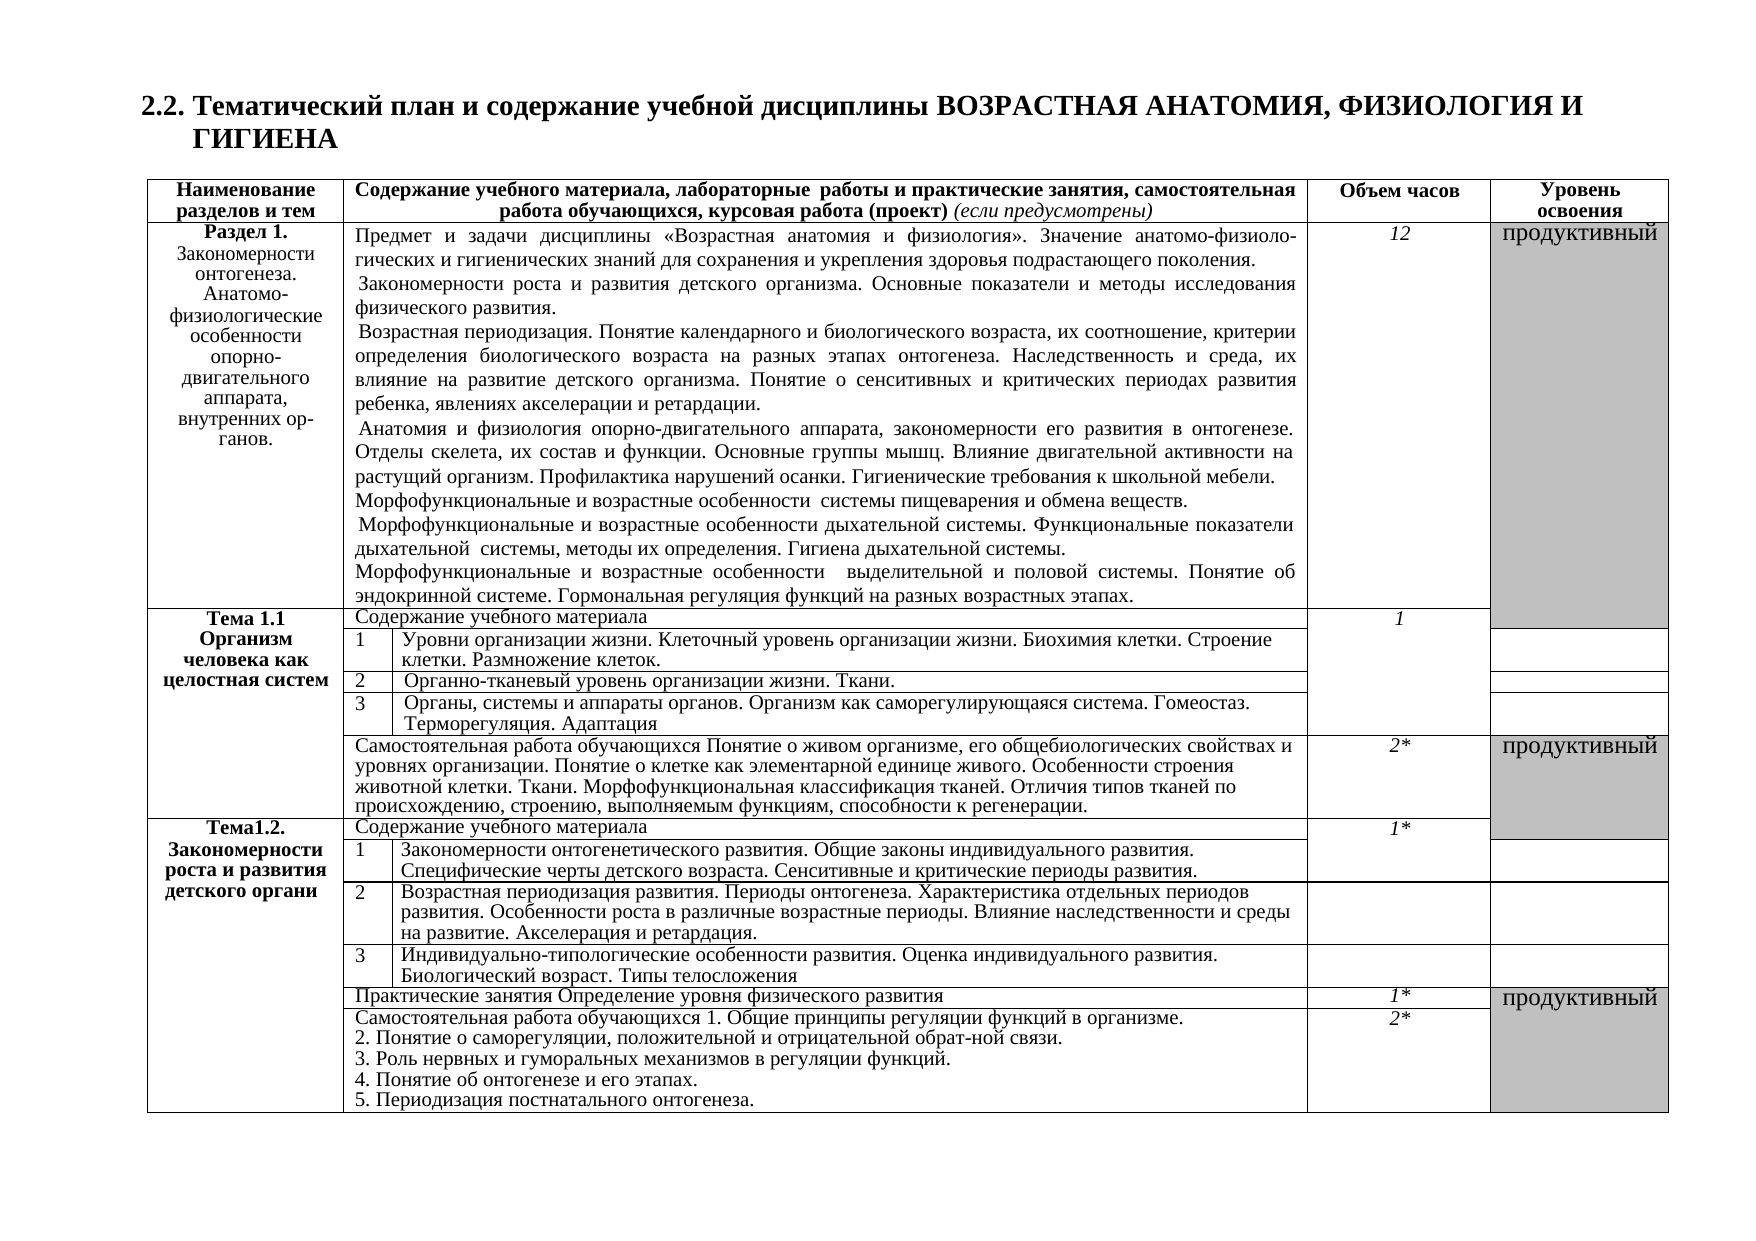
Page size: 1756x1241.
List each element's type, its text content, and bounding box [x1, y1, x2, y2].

table_cell Возрастная периодизация развития. Периоды онтогенеза. Характеристика отдельных периодов развития. Особенности роста в различные возрастные периоды. Влияние наследственности и среды на развитие. Акселерация и ретардация. [393, 883, 1307, 944]
table_cell Органно-тканевый уровень организации жизни. Ткани. [393, 672, 1307, 692]
subtitle Тематический план и содержание учебной дисциплины ВОЗРАСТНАЯ АНАТОМИЯ, ФИЗИОЛОГИЯ И ГИГИЕНА [141, 88, 1592, 155]
table_cell продуктивный [1491, 736, 1668, 839]
table_cell продуктивный [1491, 988, 1668, 1112]
table_cell [1491, 883, 1668, 944]
table_cell Индивидуально-типологические особенности развития. Оценка индивидуального развития. Биологический возраст. Типы телосложения [393, 945, 1307, 987]
table_cell [1308, 883, 1490, 944]
table_cell Самостоятельная работа обучающихся 1. Общие принципы регуляции функций в организме. Понятие о саморегуляции, положительной и отрицательной обрат-ной связи. Роль нервных и гуморальных механизмов в регуляции функций. Понятие об онтогенезе и его этапах. Периодизация постнатального онтогенеза. [344, 1009, 1307, 1112]
table_cell 1 [344, 840, 392, 881]
table_header Объем часов [1308, 180, 1490, 222]
table_cell Содержание учебного материала [344, 609, 1307, 628]
table_cell Раздел 1. Закономерности онтогенеза. Анатомо- физиологические особенности опорно- двигательного аппарата, внутренних ор- ганов. [148, 223, 343, 608]
table_cell Органы, системы и аппараты органов. Организм как саморегулирующаяся система. Гомеостаз. Терморегуляция. Адаптация [393, 693, 1307, 735]
table_cell [1491, 840, 1668, 881]
table_cell 2 [344, 883, 392, 944]
table_cell Закономерности онтогенетического развития. Общие законы индивидуального развития. Специфические черты детского возраста. Сенситивные и критические периоды развития. [393, 840, 1307, 881]
table_cell [1491, 629, 1668, 671]
table_cell 2* [1308, 736, 1490, 818]
table_cell [1491, 945, 1668, 987]
table_cell Тема1.2. Закономерности роста и развития детского органи [148, 819, 343, 1112]
table_cell [1491, 672, 1668, 692]
table_cell Самостоятельная работа обучающихся Понятие о живом организме, его общебиологических свойствах и уровнях организации. Понятие о клетке как элементарной единице живого. Особенности строения животной клетки. Ткани. Морфофункциональная классификация тканей. Отличия типов тканей по происхождению, строению, выполняемым функциям, способности к регенерации. [344, 736, 1307, 818]
table_cell Тема 1.1 Организм человека как целостная систем [148, 609, 343, 818]
table_cell 3 [344, 693, 392, 735]
table_cell 1* [1308, 988, 1490, 1007]
table_cell 2* [1308, 1009, 1490, 1112]
table_header Содержание учебного материала, лабораторные работы и практические занятия, самостоятельная работа обучающихся, курсовая работа (проект) (если предусмотрены) [344, 180, 1307, 222]
table_cell Уровни организации жизни. Клеточный уровень организации жизни. Биохимия клетки. Строение клетки. Размножение клеток. [393, 629, 1307, 671]
table_cell 3 [344, 945, 392, 987]
table_cell продуктивный [1491, 223, 1668, 628]
table_cell Практические занятия Определение уровня физического развития [344, 988, 1307, 1007]
table_cell [1491, 693, 1668, 735]
table_cell [1308, 945, 1490, 987]
table_cell 1 [344, 629, 392, 671]
table_cell Содержание учебного материала [344, 819, 1307, 839]
table_cell Предмет и задачи дисциплины «Возрастная анатомия и физиология». Значение анатомо-физиоло- гических и гигиенических знаний для сохранения и укрепления здоровья подрастающего поколения. Закономерности роста и развития детского организма. Основные показатели и методы исследования физического развития. Возрастная периодизация. Понятие календарного и биологического возраста, их соотношение, критерии определения биологического возраста на разных этапах онтогенеза. Наследственность и среда, их влияние на развитие детского организма. Понятие о сенситивных и критических периодах развития ребенка, явлениях акселерации и ретардации. Анатомия и физиология опорно-двигательного аппарата, закономерности его развития в онтогенезе. Отделы скелета, их состав и функции. Основные группы мышц. Влияние двигательной активности на растущий организм. Профилактика нарушений осанки. Гигиенические требования к школьной мебели. Морфофункциональные и возрастные особенности системы пищеварения и обмена веществ. Морфофункциональные и возрастные особенности дыхательной системы. Функциональные показатели дыхательной системы, методы их определения. Гигиена дыхательной системы. Морфофункциональные и возрастные особенности выделительной и половой системы. Понятие об эндокринной системе. Гормональная регуляция функций на разных возрастных этапах. [344, 223, 1307, 608]
table_header Уровень освоения [1491, 180, 1668, 222]
table_cell 12 [1308, 223, 1490, 608]
table_header Наименование разделов и тем [148, 180, 343, 222]
table_cell 1 [1308, 609, 1490, 735]
table_cell 1* [1308, 819, 1490, 881]
table_cell 2 [344, 672, 392, 692]
